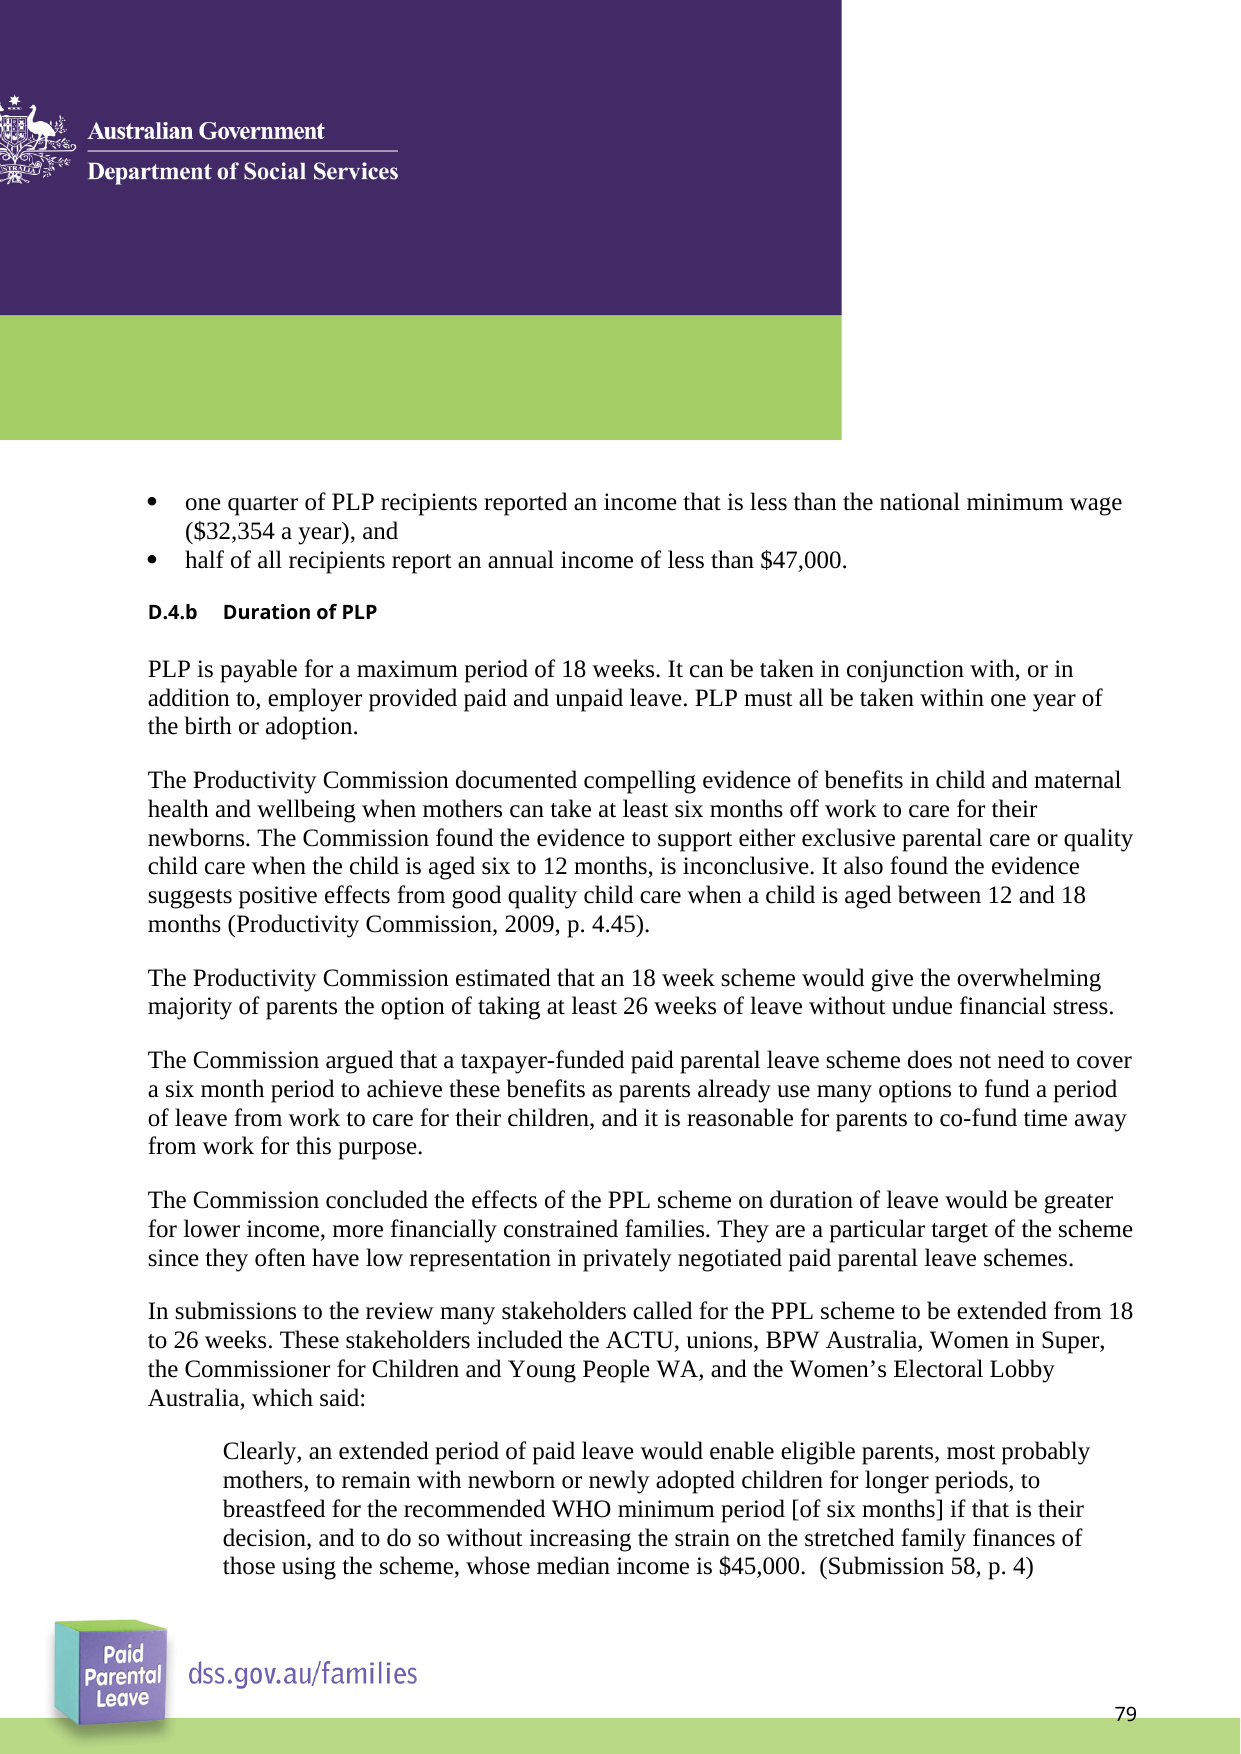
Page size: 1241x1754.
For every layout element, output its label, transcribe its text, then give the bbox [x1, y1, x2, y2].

picture [0, 0, 842, 440]
text In submissions to the review many stakeholders called for the PPL scheme to be extended from 18 to 26 weeks. These stakeholders included the ACTU, unions, BPW Australia, Women in Super, the Commissioner for Children and Young People WA, and the Women’s Electoral Lobby Australia, which said: [148, 1296, 1137, 1411]
text PLP is payable for a maximum period of 18 weeks. It can be taken in conjunction with, or in addition to, employer provided paid and unpaid leave. PLP must all be taken within one year of the birth or adoption. [148, 654, 1137, 740]
subtitle D.4.b Duration of PLP [148, 598, 1137, 626]
text The Productivity Commission estimated that an 18 week scheme would give the overwhelming majority of parents the option of taking at least 26 weeks of leave without undue financial stress. [148, 963, 1137, 1020]
list one quarter of PLP recipients reported an income that is less than the national minimum wage ($32,354 a year), and [148, 487, 1137, 545]
text The Commission concluded the effects of the PPL scheme on duration of leave would be greater for lower income, more financially constrained families. They are a particular target of the scheme since they often have low representation in privately negotiated paid parental leave schemes. [148, 1185, 1137, 1271]
text The Commission argued that a taxpayer-funded paid parental leave scheme does not need to cover a six month period to achieve these benefits as parents already use many options to fund a period of leave from work to care for their children, and it is reasonable for parents to co-fund time away from work for this purpose. [148, 1045, 1137, 1160]
list half of all recipients report an annual income of less than $47,000. [148, 545, 1137, 573]
text The Productivity Commission documented compelling evidence of benefits in child and maternal health and wellbeing when mothers can take at least six months off work to care for their newborns. The Commission found the evidence to support either exclusive parental care or quality child care when the child is aged six to 12 months, is inconclusive. It also found the evidence suggests positive effects from good quality child care when a child is aged between 12 and 18 months (Productivity Commission, 2009, p. 4.45). [148, 765, 1137, 938]
picture [0, 1614, 1241, 1754]
text Clearly, an extended period of paid leave would enable eligible parents, most probably mothers, to remain with newborn or newly adopted children for longer periods, to breastfeed for the recommended WHO minimum period [of six months] if that is their decision, and to do so without increasing the strain on the stretched family finances of those using the scheme, whose median income is $45,000. (Submission 58, p. 4) [223, 1436, 1137, 1580]
